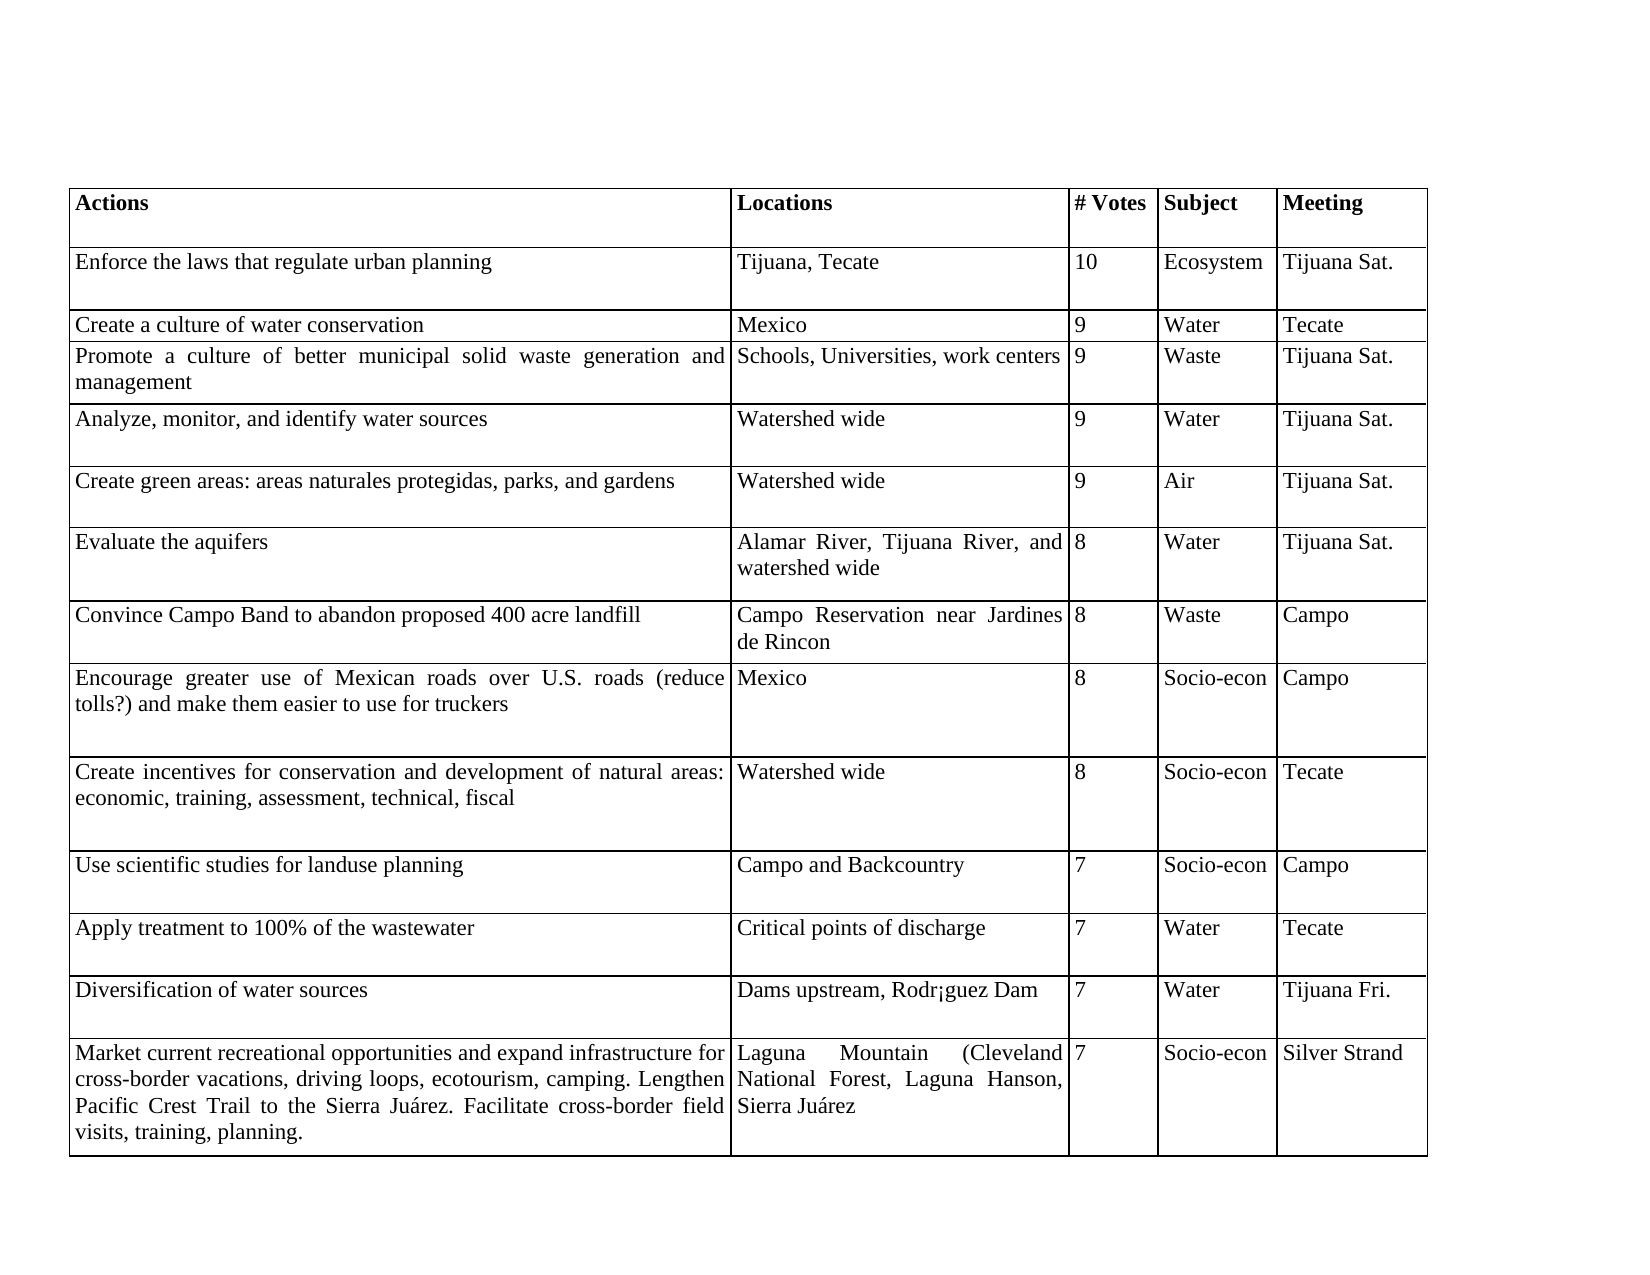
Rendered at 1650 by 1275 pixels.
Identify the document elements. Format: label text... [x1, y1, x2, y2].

table_cell Watershed wide [732, 405, 1068, 466]
table_cell Campo Reservation near Jardines de Rincon [732, 602, 1068, 662]
table_cell Silver [1278, 1038, 1427, 1155]
table_cell Encourage greater use of Mexican roads over roads (reduce tolls?) and make them easier to use for truckers [70, 664, 730, 756]
table_cell 7 [1070, 977, 1157, 1037]
table_cell 9 [1070, 342, 1157, 403]
table_header Locations [732, 189, 1068, 247]
table_cell Tecate [1278, 309, 1427, 341]
table_cell Tecate [1278, 913, 1427, 975]
table_header Actions [70, 189, 730, 247]
table_cell Campo [1278, 663, 1427, 756]
table_cell , , and watershed wide [732, 528, 1068, 600]
table_cell Analyze, monitor, and identify water sources [70, 405, 730, 466]
table_cell Tecate [1278, 756, 1427, 850]
table_cell 8 [1070, 664, 1157, 756]
table_cell Diversification of water sources [70, 977, 730, 1037]
table_cell , Tecate [732, 248, 1068, 309]
table_cell Ecosystem [1159, 248, 1276, 309]
table_cell Water [1159, 311, 1276, 341]
table_cell [732, 311, 1068, 341]
table_cell 10 [1070, 248, 1157, 309]
table_cell Socio-econ [1159, 664, 1276, 756]
table_cell Convince Campo Band to abandon proposed 400 acre landfill [70, 602, 730, 662]
table_cell 7 [1070, 1039, 1157, 1155]
table_cell Campo [1278, 600, 1427, 662]
table_cell Socio-econ [1159, 852, 1276, 912]
table_cell Enforce the laws that regulate urban planning [70, 248, 730, 309]
table_cell Schools, Universities, work centers [732, 342, 1068, 403]
table_cell Waste [1159, 602, 1276, 662]
table_cell Evaluate the aquifers [70, 528, 730, 600]
table_cell Create green areas: areas naturales protegidas, parks, and gardens [70, 467, 730, 527]
table_cell 9 [1070, 311, 1157, 341]
table_cell Sat. [1278, 403, 1427, 466]
table_header Subject [1159, 189, 1276, 247]
table_cell 9 [1070, 467, 1157, 527]
table_cell 8 [1070, 528, 1157, 600]
table_cell 9 [1070, 405, 1157, 466]
table_cell Sat. [1278, 341, 1427, 403]
table_cell Promote a culture of better municipal solid waste generation and management [70, 342, 730, 403]
table_cell Create incentives for conservation and development of natural areas: economic, training, assessment, technical, fiscal [70, 758, 730, 850]
table_cell Use scientific studies for landuse planning [70, 852, 730, 912]
table_cell (, Laguna Hanson, Sierra Juárez [732, 1039, 1068, 1155]
table_cell Fri. [1278, 975, 1427, 1037]
table_cell Water [1159, 405, 1276, 466]
table_cell 8 [1070, 758, 1157, 850]
table_cell Socio-econ [1159, 758, 1276, 850]
table_cell Create a culture of water conservation [70, 311, 730, 341]
table_cell Campo and Backcountry [732, 852, 1068, 912]
table_cell Market current recreational opportunities and expand infrastructure for cross-border vacations, driving loops, ecotourism, camping. Lengthen Pacific Crest Trail to the Sierra Juárez. Facilitate cross-border field visits, training, planning. [70, 1039, 730, 1155]
table_cell Critical points of discharge [732, 914, 1068, 975]
table_cell Waste [1159, 342, 1276, 403]
table_cell 8 [1070, 602, 1157, 662]
table_cell Sat. [1278, 466, 1427, 527]
table_cell Sat. [1278, 247, 1427, 309]
table_cell Watershed wide [732, 467, 1068, 527]
table_cell Air [1159, 467, 1276, 527]
table_cell Apply treatment to 100% of the wastewater [70, 914, 730, 975]
table_cell 7 [1070, 852, 1157, 912]
table_header Meeting [1278, 189, 1427, 247]
table_cell Dams upstream, Rodr¡guez Dam [732, 977, 1068, 1037]
table_cell Water [1159, 914, 1276, 975]
table_cell Water [1159, 528, 1276, 600]
table_cell Water [1159, 977, 1276, 1037]
table_cell Socio-econ [1159, 1039, 1276, 1155]
table_cell Campo [1278, 850, 1427, 912]
table_cell Sat. [1278, 527, 1427, 600]
table_header # Votes [1070, 189, 1157, 247]
table_cell Watershed wide [732, 758, 1068, 850]
table_cell 7 [1070, 914, 1157, 975]
table_cell [732, 664, 1068, 756]
